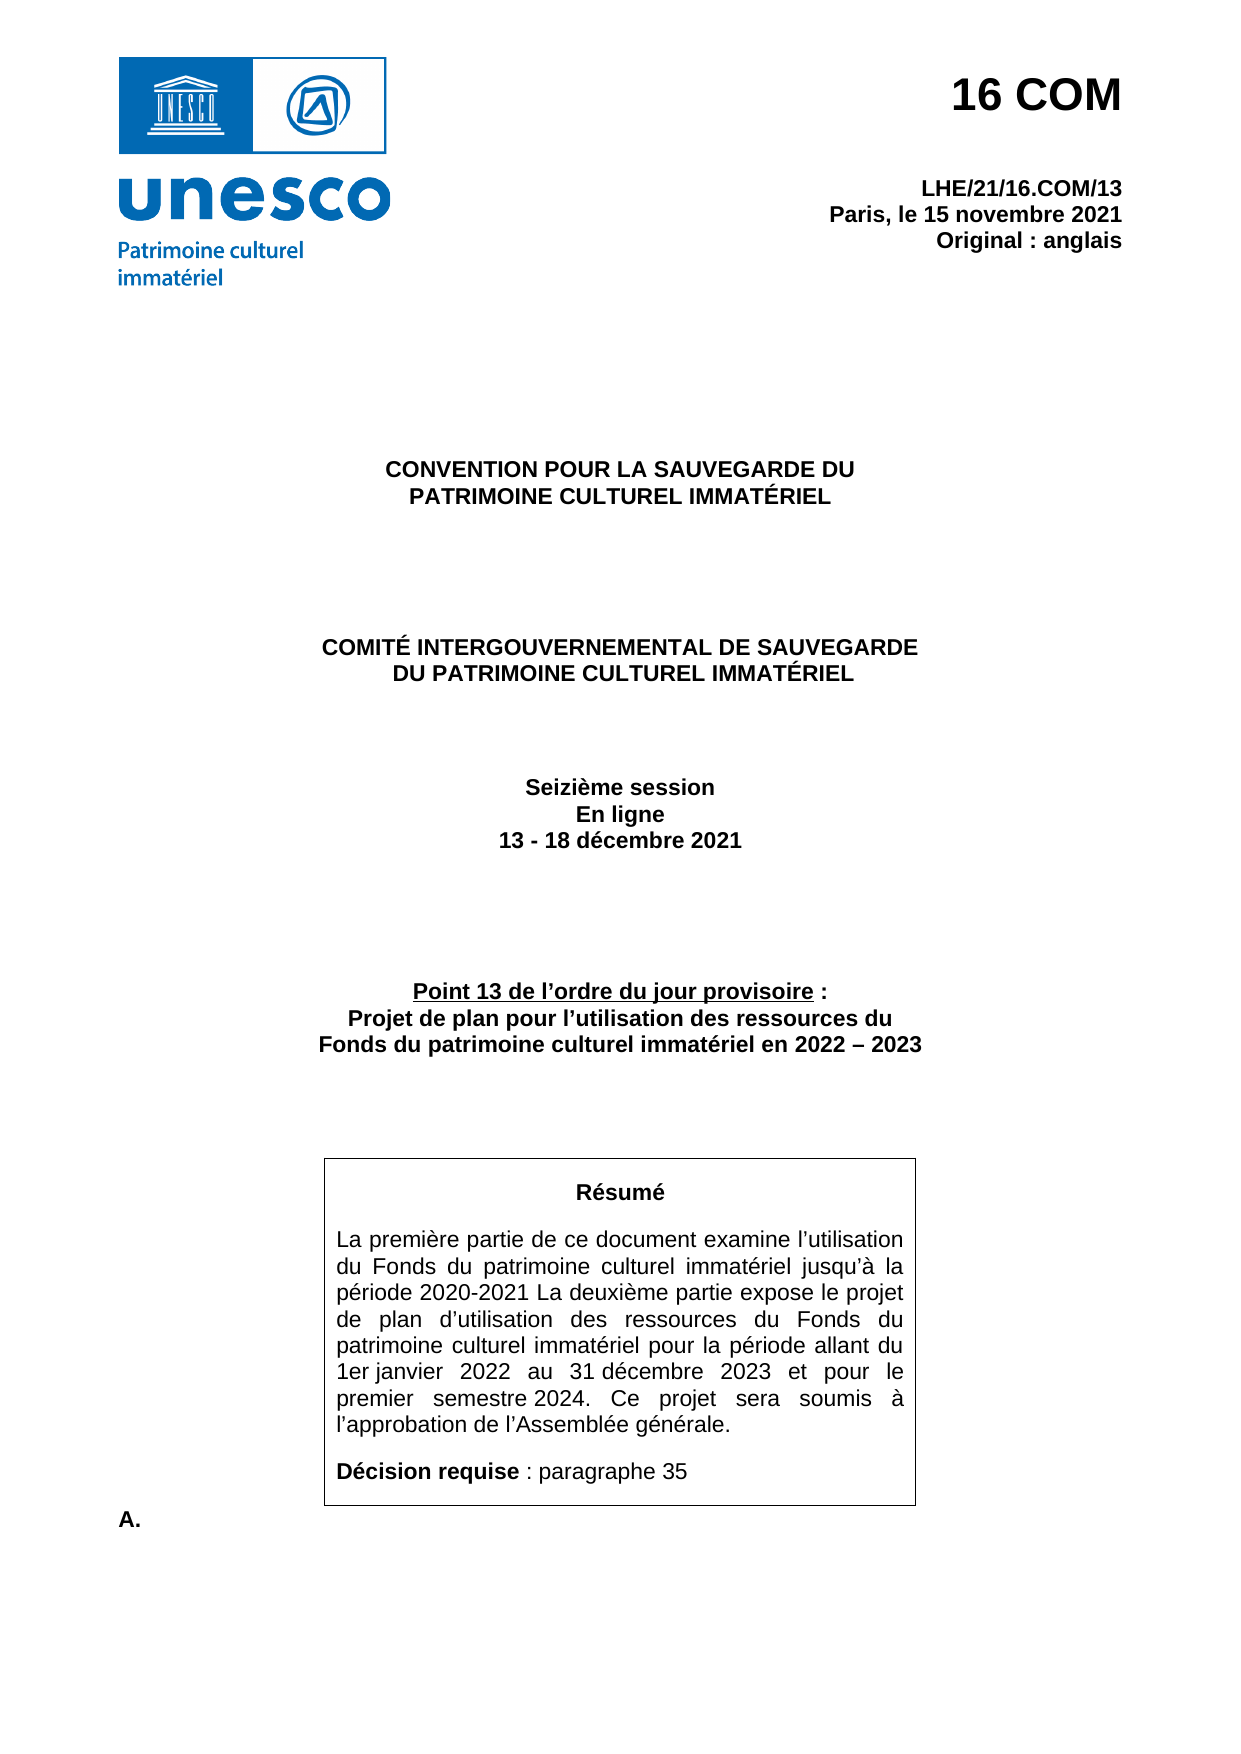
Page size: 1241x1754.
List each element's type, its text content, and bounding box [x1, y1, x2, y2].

text Seizième session [118, 774, 1122, 801]
text COMITÉ INTERGOUVERNEMENTAL DE SAUVEGARDE [118, 634, 1122, 660]
text Point 13 de l’ordre du jour provisoire : [118, 978, 1122, 1005]
text 13 - 18 décembre 2021 [118, 827, 1122, 853]
text CONVENTION POUR LA SAUVEGARDE DU PATRIMOINE CULTUREL IMMATÉRIEL [118, 456, 1122, 509]
table_header Résumé La première partie de ce document examine l’utilisation du Fonds du patrimoine culturel immatériel jusqu’à la période 2020-2021 La deuxième partie expose le projet de plan d’utilisation des ressources du Fonds du patrimoine culturel immatériel pour la période allant du 1er janvier 2022 au 31 décembre 2023 et pour le premier semestre 2024. Ce projet sera soumis à l’approbation de l’Assemblée générale. Décision requise : paragraphe 35 [325, 1159, 915, 1505]
text Projet de plan pour l’utilisation des ressources du Fonds du patrimoine culturel immatériel en 2022 – 2023 [118, 1005, 1122, 1057]
text En ligne [118, 801, 1122, 827]
picture [118, 57, 390, 286]
text DU PATRIMOINE CULTUREL IMMATÉRIEL [118, 660, 1122, 687]
